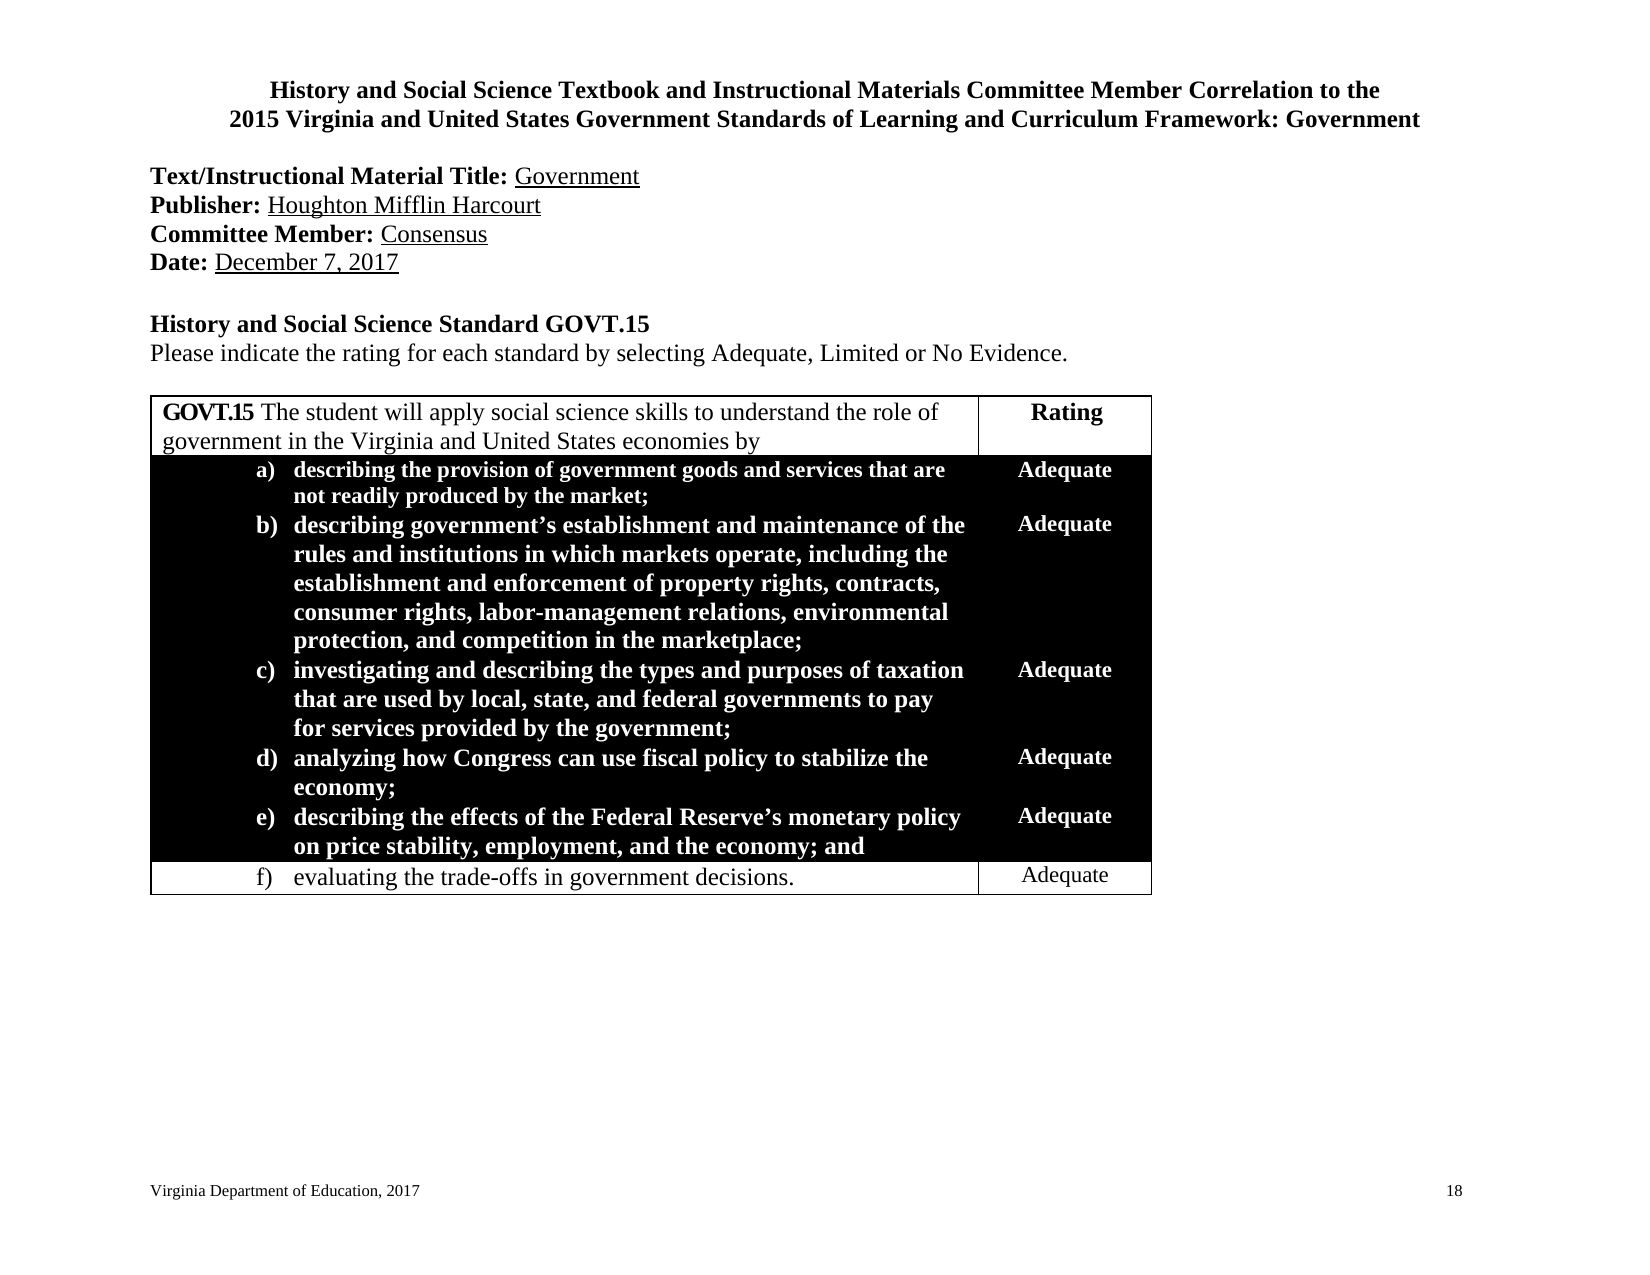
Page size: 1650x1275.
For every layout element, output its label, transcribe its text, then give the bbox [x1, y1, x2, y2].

table_cell Adequate [979, 656, 1151, 742]
table_cell Adequate [979, 862, 1151, 894]
table_header Rating [979, 397, 1151, 454]
table_cell Adequate [979, 456, 1151, 509]
subtitle History and Social Science Standard GOVT.15 [150, 309, 1500, 338]
table_cell c) investigating and describing the types and purposes of taxation that are used by local, state, and federal governments to pay for services provided by the government; [152, 656, 978, 742]
table_cell b) describing government’s establishment and maintenance of the rules and institutions in which markets operate, including the establishment and enforcement of property rights, contracts, consumer rights, labor-management relations, environmental protection, and competition in the marketplace; [152, 510, 978, 654]
table_cell Adequate [979, 743, 1151, 801]
text Please indicate the rating for each standard by selecting Adequate, Limited or No Evidence. [150, 338, 1500, 367]
table_cell Adequate [979, 803, 1151, 860]
table_cell e) describing the effects of the Federal Reserve’s monetary policy on price stability, employment, and the economy; and [152, 803, 978, 860]
table_cell Adequate [979, 510, 1151, 654]
table_cell a) describing the provision of government goods and services that are not readily produced by the market; [152, 456, 978, 509]
table_header GOVT.15 The student will apply social science skills to understand the role of government in the Virginia and United States economies by [152, 397, 978, 454]
table_cell d) analyzing how Congress can use fiscal policy to stabilize the economy; [152, 743, 978, 801]
table_cell f) evaluating the trade-offs in government decisions. [152, 862, 978, 894]
